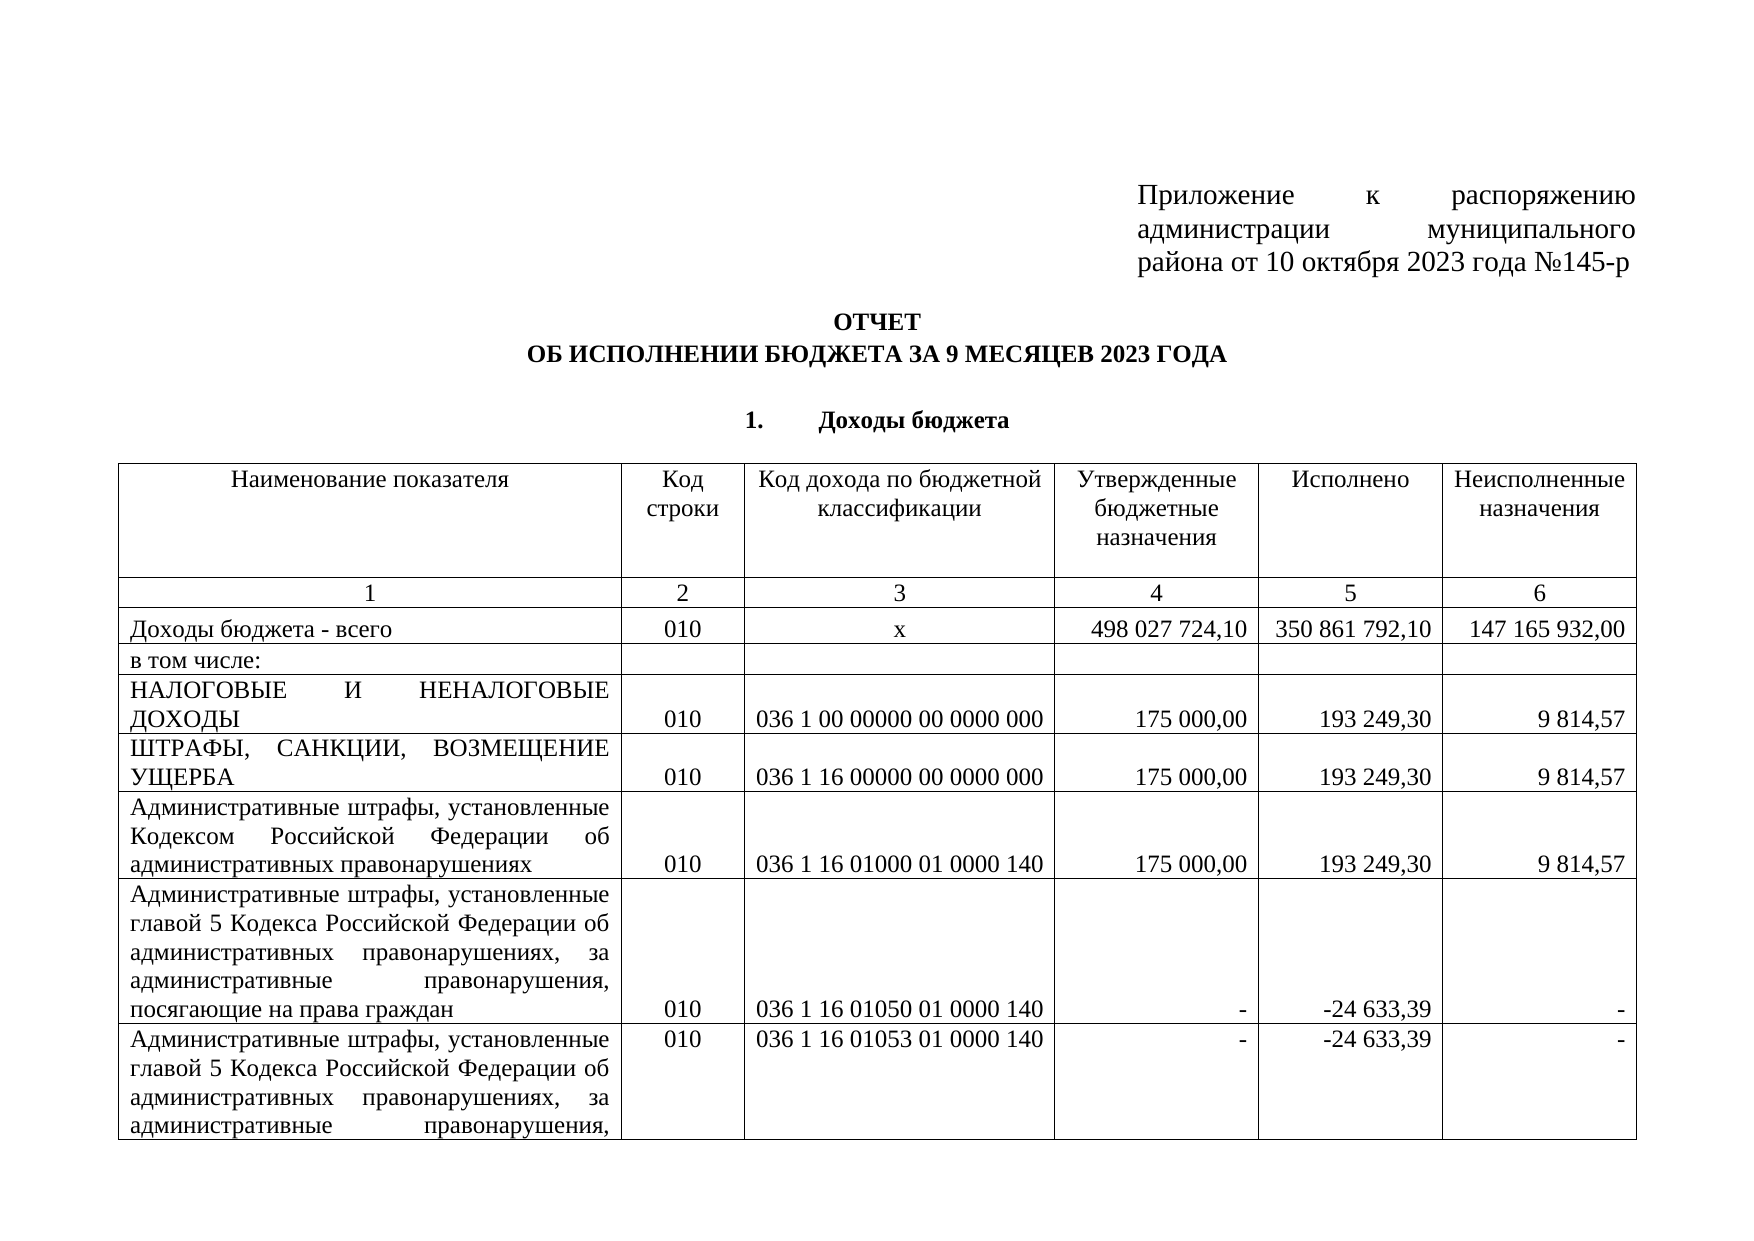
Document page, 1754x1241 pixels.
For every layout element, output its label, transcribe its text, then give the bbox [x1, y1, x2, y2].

text Приложение к распоряжению администрации муниципального района от 10 октября 2023 года №145-р [1137, 177, 1636, 278]
table_cell 4 [1055, 578, 1258, 607]
table_cell 010 [622, 675, 744, 732]
text ОТЧЕТ [118, 307, 1636, 335]
table_cell 036 1 16 01050 01 0000 140 [745, 879, 1054, 1023]
table_cell 5 [1259, 578, 1442, 607]
table_header Неисполненные назначения [1443, 464, 1636, 577]
table_cell 147 165 932,00 [1443, 608, 1636, 643]
table_header Наименование показателя [119, 464, 621, 577]
list Доходы бюджета [118, 406, 1636, 434]
table_cell Административные штрафы, установленные главой 5 Кодекса Российской Федерации об административных правонарушениях, за административные правонарушения, посягающие на права граждан [119, 879, 621, 1023]
table_cell 193 249,30 [1259, 792, 1442, 878]
table_cell 193 249,30 [1259, 734, 1442, 791]
table_header Исполнено [1259, 464, 1442, 577]
table_cell 175 000,00 [1055, 675, 1258, 732]
table_cell 175 000,00 [1055, 792, 1258, 878]
table_cell в том числе: [119, 644, 621, 674]
table_header Код строки [622, 464, 744, 577]
table_cell 036 1 16 01000 01 0000 140 [745, 792, 1054, 878]
table_cell 010 [622, 792, 744, 878]
table_cell [745, 644, 1054, 674]
table_header Утвержденные бюджетные назначения [1055, 464, 1258, 577]
table_cell [1259, 644, 1442, 674]
table_cell - [1443, 1024, 1636, 1139]
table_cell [745, 1024, 1054, 1139]
table_cell 010 [622, 734, 744, 791]
table_cell [622, 644, 744, 674]
table_cell 036 1 16 00000 00 0000 000 [745, 734, 1054, 791]
table_cell [1443, 644, 1636, 674]
table_header Код дохода по бюджетной классификации [745, 464, 1054, 577]
table_cell 350 861 792,10 [1259, 608, 1442, 643]
table_cell 036 1 00 00000 00 0000 000 [745, 675, 1054, 732]
table_cell 9 814,57 [1443, 792, 1636, 878]
table_cell 3 [745, 578, 1054, 607]
table_cell 1 [119, 578, 621, 607]
table_cell НАЛОГОВЫЕ И НЕНАЛОГОВЫЕ ДОХОДЫ [119, 675, 621, 732]
table_cell 498 027 724,10 [1055, 608, 1258, 643]
table_cell [1055, 644, 1258, 674]
table_cell 193 249,30 [1259, 675, 1442, 732]
table_cell 6 [1443, 578, 1636, 607]
table_cell - [1055, 879, 1258, 1023]
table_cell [119, 1024, 621, 1139]
table_cell Административные штрафы, установленные Кодексом Российской Федерации об административных правонарушениях [119, 792, 621, 878]
table_cell ШТРАФЫ, САНКЦИИ, ВОЗМЕЩЕНИЕ УЩЕРБА [119, 734, 621, 791]
table_cell 2 [622, 578, 744, 607]
table_cell 175 000,00 [1055, 734, 1258, 791]
table_cell 010 [622, 608, 744, 643]
table_cell 9 814,57 [1443, 675, 1636, 732]
table_cell x [745, 608, 1054, 643]
table_cell 9 814,57 [1443, 734, 1636, 791]
table_cell - [1055, 1024, 1258, 1139]
table_cell 010 [622, 879, 744, 1023]
table_cell -24 633,39 [1259, 1024, 1442, 1139]
table_cell - [1443, 879, 1636, 1023]
text ОБ ИСПОЛНЕНИИ БЮДЖЕТА ЗА 9 МЕСЯЦЕВ 2023 ГОДА [118, 339, 1636, 368]
table_cell 010 [622, 1024, 744, 1139]
table_cell Доходы бюджета - всего [119, 608, 621, 643]
table_cell -24 633,39 [1259, 879, 1442, 1023]
